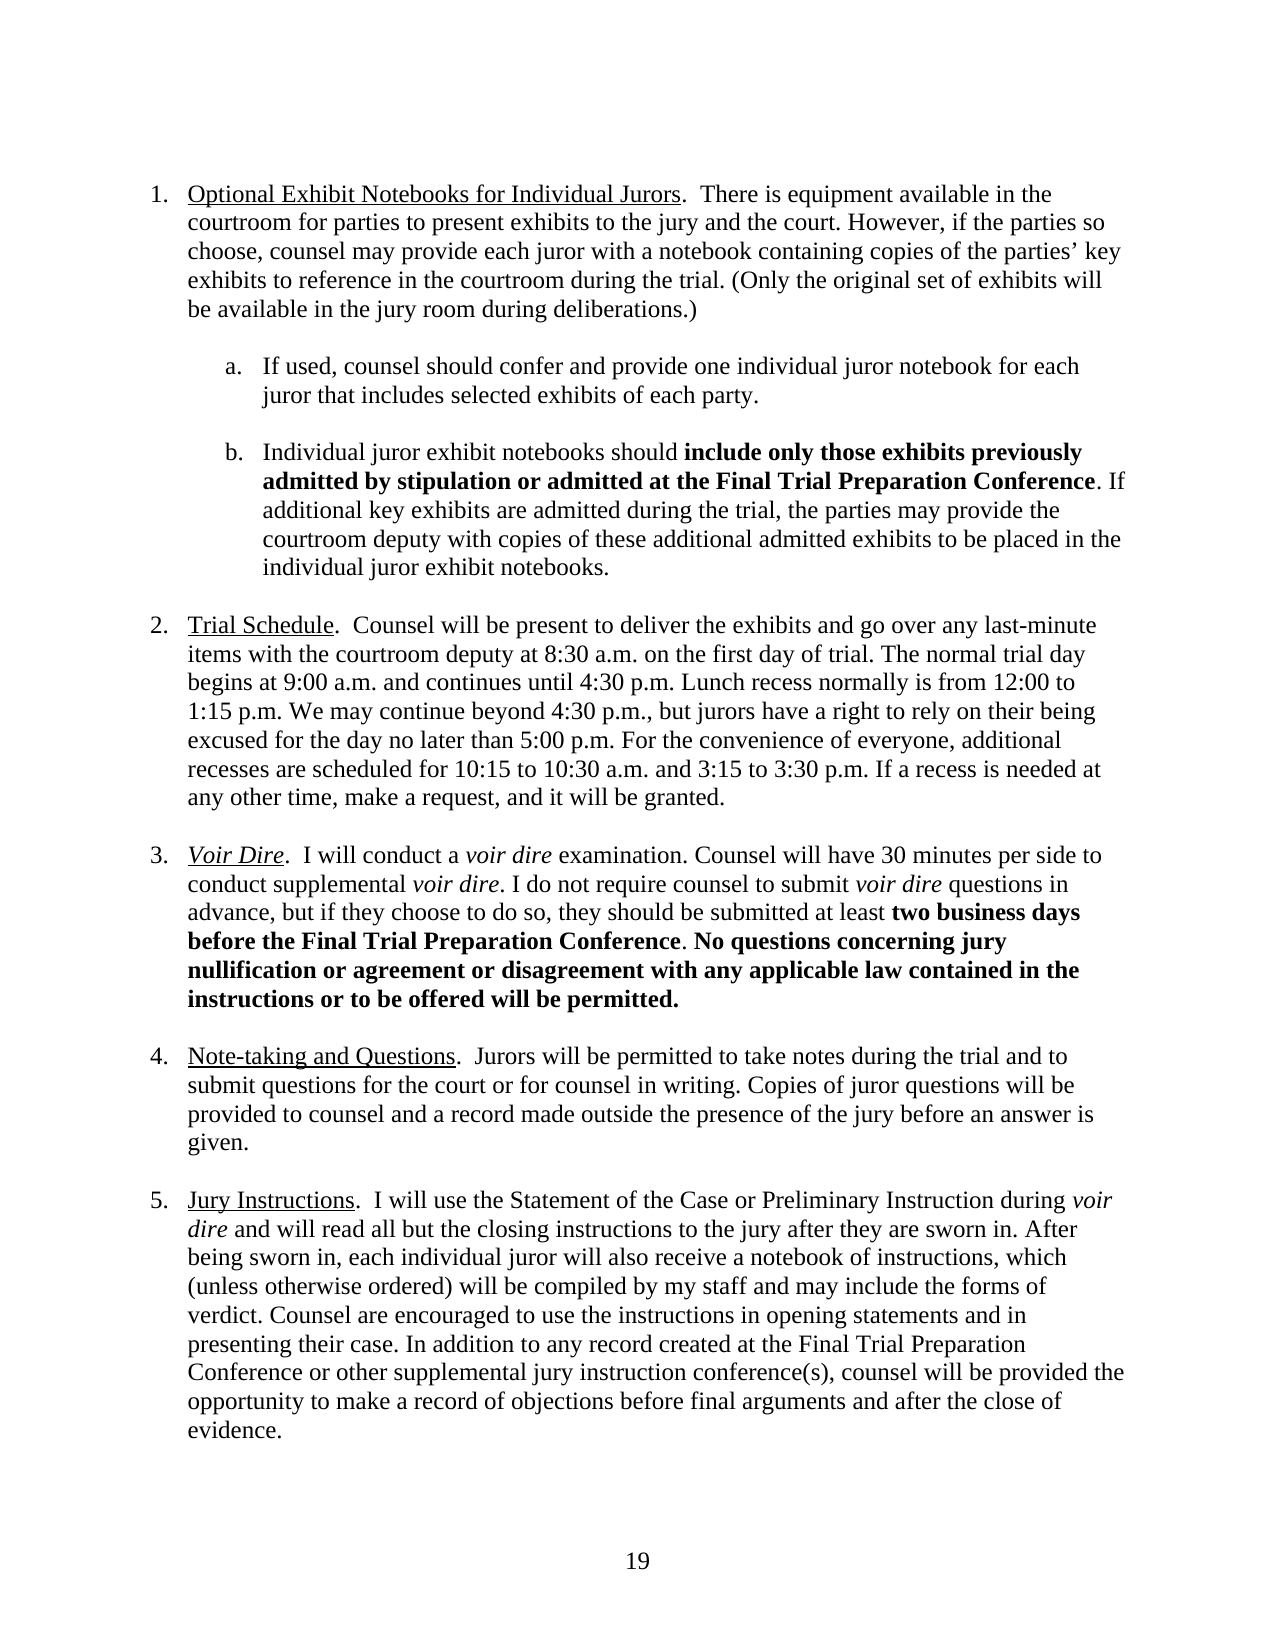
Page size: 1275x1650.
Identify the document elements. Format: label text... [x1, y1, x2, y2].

list Trial Schedule. Counsel will be present to deliver the exhibits and go over any last-minute items with the courtroom deputy at 8:30 a.m. on the first day of trial. The normal trial day begins at 9:00 a.m. and continues until 4:30 p.m. Lunch recess normally is from 12:00 to 1:15 p.m. We may continue beyond 4:30 p.m., but jurors have a right to rely on their being excused for the day no later than 5:00 p.m. For the convenience of everyone, additional recesses are scheduled for 10:15 to 10:30 a.m. and 3:15 to 3:30 p.m. If a recess is needed at any other time, make a request, and it will be granted. [150, 610, 1125, 811]
list Jury Instructions. I will use the Statement of the Case or Preliminary Instruction during voir dire and will read all but the closing instructions to the jury after they are sworn in. After being sworn in, each individual juror will also receive a notebook of instructions, which (unless otherwise ordered) will be compiled by my staff and may include the forms of verdict. Counsel are encouraged to use the instructions in opening statements and in presenting their case. In addition to any record created at the Final Trial Preparation Conference or other supplemental jury instruction conference(s), counsel will be provided the opportunity to make a record of objections before final arguments and after the close of evidence. [150, 1185, 1125, 1444]
list Individual juror exhibit notebooks should include only those exhibits previously admitted by stipulation or admitted at the Final Trial Preparation Conference. If additional key exhibits are admitted during the trial, the parties may provide the courtroom deputy with copies of these additional admitted exhibits to be placed in the individual juror exhibit notebooks. [225, 437, 1125, 581]
list Voir Dire. I will conduct a voir dire examination. Counsel will have 30 minutes per side to conduct supplemental voir dire. I do not require counsel to submit voir dire questions in advance, but if they choose to do so, they should be submitted at least two business days before the Final Trial Preparation Conference. No questions concerning jury nullification or agreement or disagreement with any applicable law contained in the instructions or to be offered will be permitted. [150, 840, 1125, 1012]
list Note-taking and Questions. Jurors will be permitted to take notes during the trial and to submit questions for the court or for counsel in writing. Copies of juror questions will be provided to counsel and a record made outside the presence of the jury before an answer is given. [150, 1041, 1125, 1156]
list If used, counsel should confer and provide one individual juror notebook for each juror that includes selected exhibits of each party. [225, 351, 1125, 409]
list Optional Exhibit Notebooks for Individual Jurors. There is equipment available in the courtroom for parties to present exhibits to the jury and the court. However, if the parties so choose, counsel may provide each juror with a notebook containing copies of the parties’ key exhibits to reference in the courtroom during the trial. (Only the original set of exhibits will be available in the jury room during deliberations.) [150, 179, 1125, 322]
